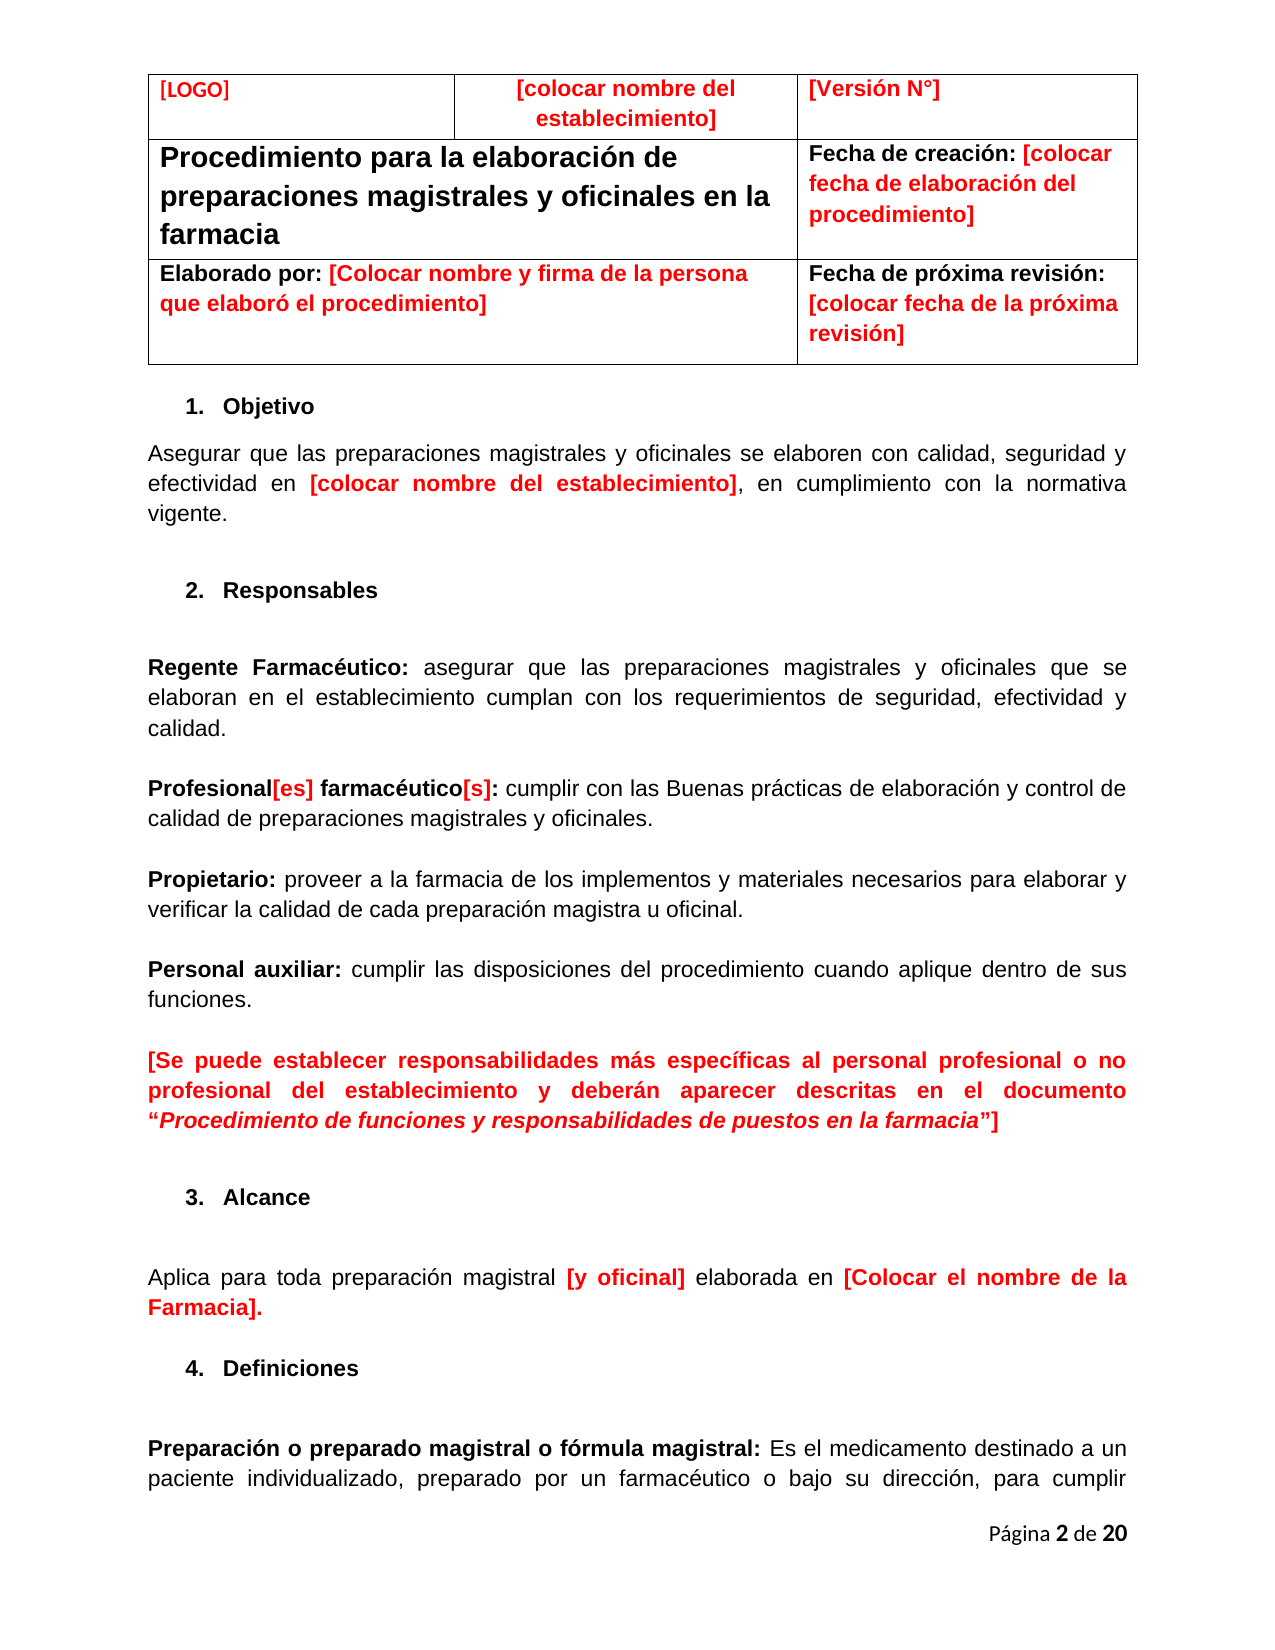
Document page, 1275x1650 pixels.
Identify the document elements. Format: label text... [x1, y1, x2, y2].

text Aplica para toda preparación magistral [y oficinal] elaborada en [Colocar el nombre de la Farmacia]. [148, 1264, 1127, 1321]
text Personal auxiliar: cumplir las disposiciones del procedimiento cuando aplique dentro de sus funciones. [148, 956, 1127, 1013]
list Alcance [185, 1184, 1127, 1211]
list Responsables [185, 577, 1127, 603]
text Profesional[es] farmacéutico[s]: cumplir con las Buenas prácticas de elaboración y control de calidad de preparaciones magistrales y oficinales. [148, 775, 1127, 831]
list Objetivo [185, 393, 1127, 419]
text Regente Farmacéutico: asegurar que las preparaciones magistrales y oficinales que se elaboran en el establecimiento cumplan con los requerimientos de seguridad, efectividad y calidad. [148, 654, 1127, 741]
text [148, 1435, 1127, 1491]
text Asegurar que las preparaciones magistrales y oficinales se elaboren con calidad, seguridad y efectividad en [colocar nombre del establecimiento], en cumplimiento con la normativa vigente. [148, 439, 1127, 526]
list Definiciones [185, 1355, 1127, 1381]
text Propietario: proveer a la farmacia de los implementos y materiales necesarios para elaborar y verificar la calidad de cada preparación magistra u oficinal. [148, 866, 1127, 922]
text [Se puede establecer responsabilidades más específicas al personal profesional o no profesional del establecimiento y deberán aparecer descritas en el documento “Procedimiento de funciones y responsabilidades de puestos en la farmacia”] [148, 1047, 1127, 1133]
